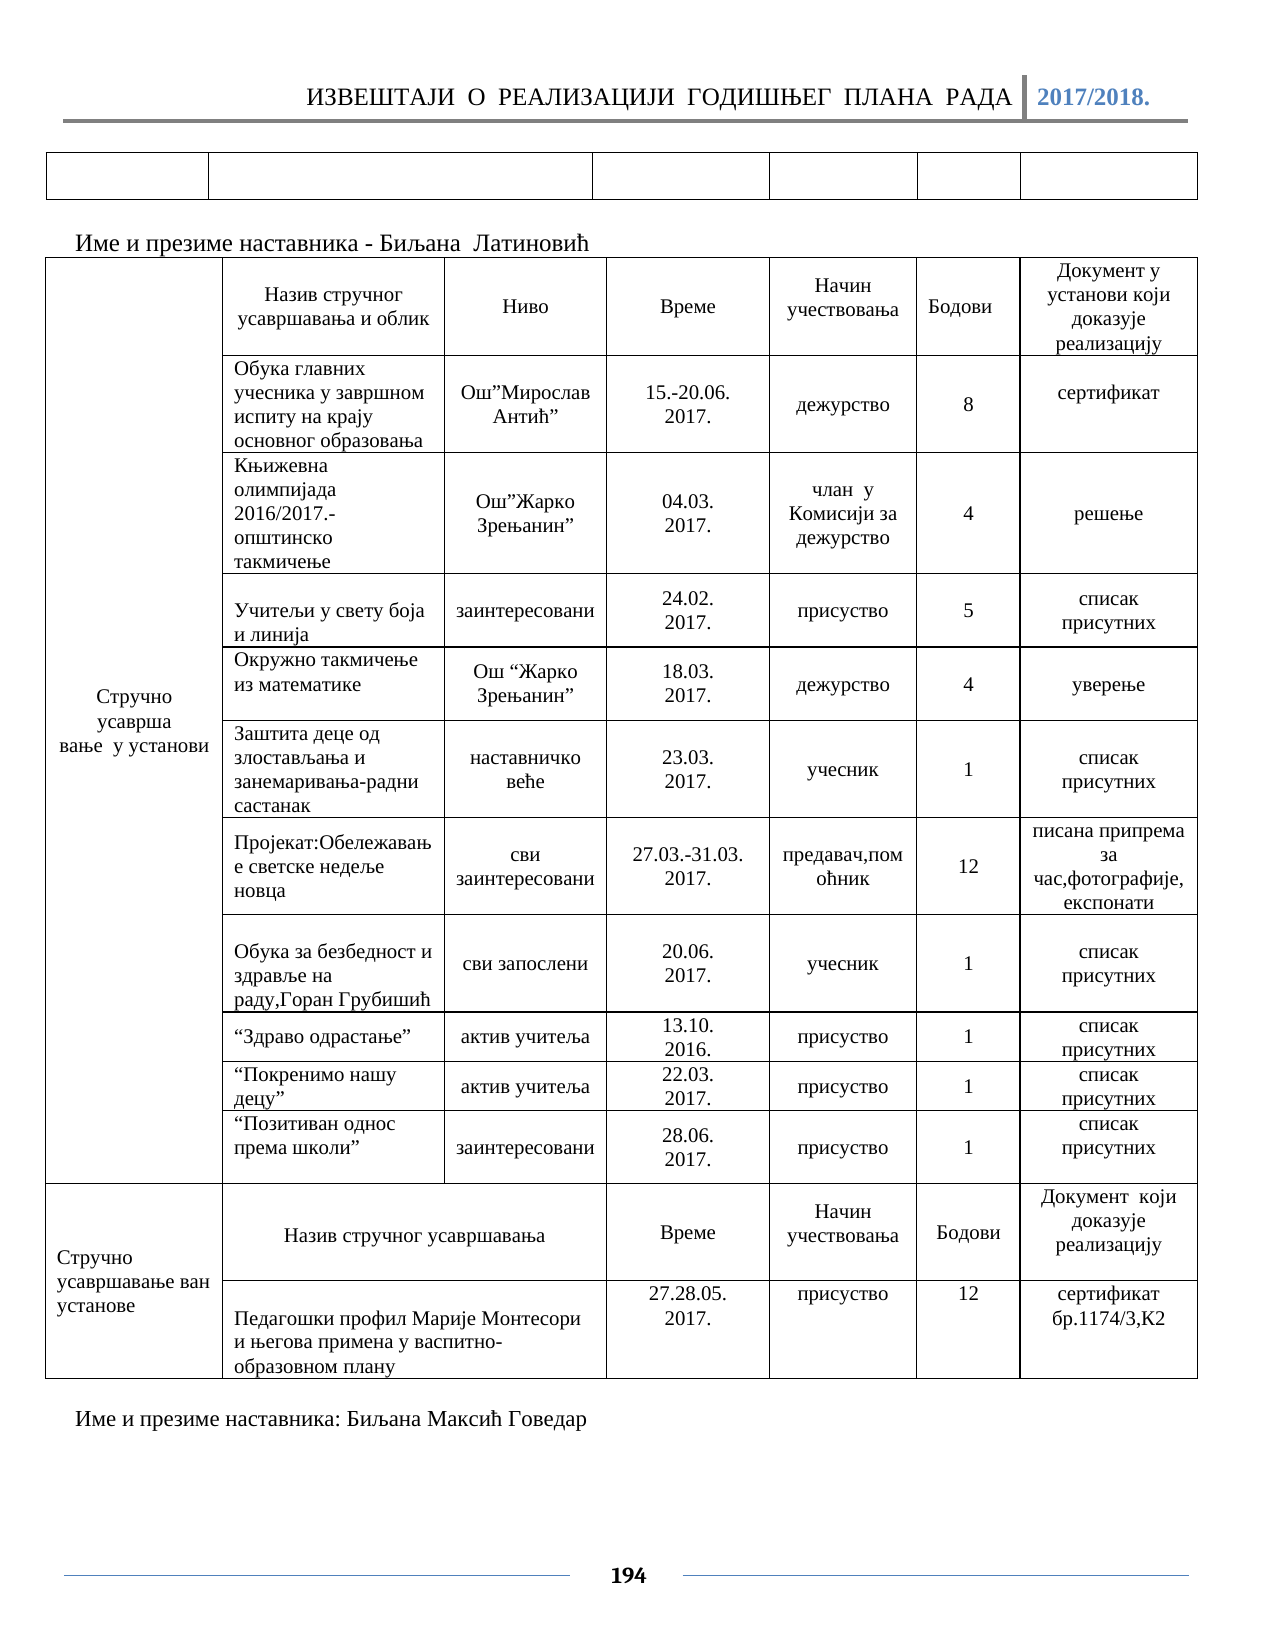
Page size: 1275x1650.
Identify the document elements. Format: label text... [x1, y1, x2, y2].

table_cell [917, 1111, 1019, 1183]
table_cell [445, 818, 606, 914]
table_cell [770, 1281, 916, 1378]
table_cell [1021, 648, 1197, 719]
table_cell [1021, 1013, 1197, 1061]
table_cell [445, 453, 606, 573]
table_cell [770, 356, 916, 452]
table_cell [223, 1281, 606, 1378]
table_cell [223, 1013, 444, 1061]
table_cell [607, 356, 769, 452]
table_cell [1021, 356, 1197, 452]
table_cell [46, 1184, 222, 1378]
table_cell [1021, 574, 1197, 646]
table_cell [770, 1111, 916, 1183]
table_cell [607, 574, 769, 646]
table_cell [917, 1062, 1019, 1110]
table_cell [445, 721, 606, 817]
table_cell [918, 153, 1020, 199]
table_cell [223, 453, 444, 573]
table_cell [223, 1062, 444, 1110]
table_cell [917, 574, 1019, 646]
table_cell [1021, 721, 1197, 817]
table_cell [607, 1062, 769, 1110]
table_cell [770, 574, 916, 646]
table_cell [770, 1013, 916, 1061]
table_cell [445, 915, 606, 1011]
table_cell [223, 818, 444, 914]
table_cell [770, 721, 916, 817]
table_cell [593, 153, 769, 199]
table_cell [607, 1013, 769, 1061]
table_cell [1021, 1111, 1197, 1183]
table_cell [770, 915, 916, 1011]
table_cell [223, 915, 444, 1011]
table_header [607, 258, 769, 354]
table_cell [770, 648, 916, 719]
text Име и презиме наставника: Биљана Максић Говедар [75, 1405, 1200, 1431]
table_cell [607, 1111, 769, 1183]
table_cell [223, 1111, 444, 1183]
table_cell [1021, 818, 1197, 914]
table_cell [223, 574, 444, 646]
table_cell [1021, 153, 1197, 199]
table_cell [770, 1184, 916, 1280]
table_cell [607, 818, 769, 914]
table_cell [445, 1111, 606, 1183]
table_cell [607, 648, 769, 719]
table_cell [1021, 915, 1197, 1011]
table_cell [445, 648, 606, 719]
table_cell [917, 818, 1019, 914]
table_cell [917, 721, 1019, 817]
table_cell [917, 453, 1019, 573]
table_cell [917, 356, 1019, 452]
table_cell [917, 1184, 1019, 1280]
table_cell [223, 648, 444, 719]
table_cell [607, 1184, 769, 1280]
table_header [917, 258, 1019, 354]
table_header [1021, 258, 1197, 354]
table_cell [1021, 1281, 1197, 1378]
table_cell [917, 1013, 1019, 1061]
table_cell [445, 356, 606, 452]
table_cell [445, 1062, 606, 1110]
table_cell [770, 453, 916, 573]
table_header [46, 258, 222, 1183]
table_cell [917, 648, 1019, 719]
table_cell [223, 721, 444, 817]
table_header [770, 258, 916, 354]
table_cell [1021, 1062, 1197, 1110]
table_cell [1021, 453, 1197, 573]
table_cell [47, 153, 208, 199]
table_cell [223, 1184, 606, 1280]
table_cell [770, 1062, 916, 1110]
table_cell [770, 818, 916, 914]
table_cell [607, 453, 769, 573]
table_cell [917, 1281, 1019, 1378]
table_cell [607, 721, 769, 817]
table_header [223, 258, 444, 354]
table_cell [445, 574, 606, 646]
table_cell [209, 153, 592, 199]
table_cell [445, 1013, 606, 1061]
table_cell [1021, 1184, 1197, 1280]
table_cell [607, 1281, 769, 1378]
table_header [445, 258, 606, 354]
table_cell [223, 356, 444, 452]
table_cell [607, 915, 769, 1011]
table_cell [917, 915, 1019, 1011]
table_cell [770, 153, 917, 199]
text Име и презиме наставника - Биљана Латиновић [75, 228, 1200, 257]
